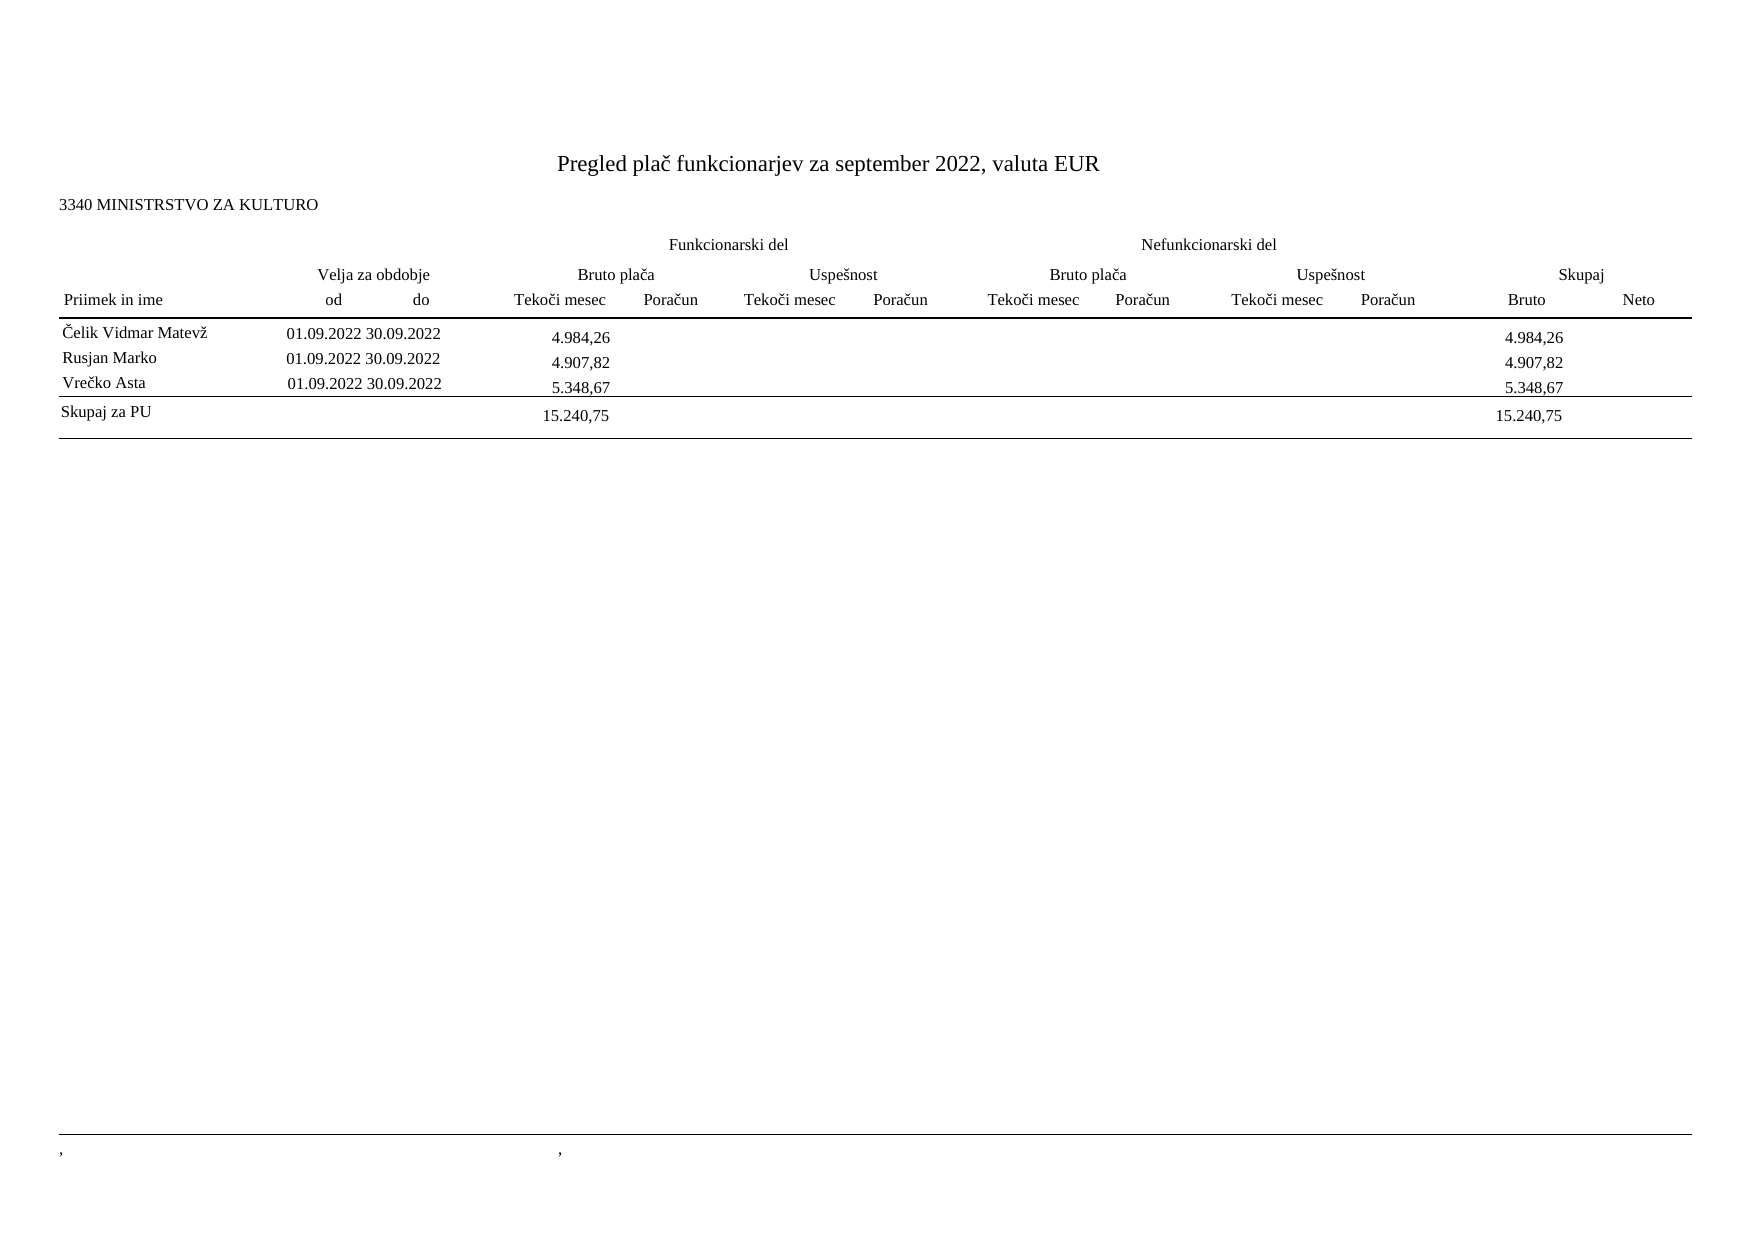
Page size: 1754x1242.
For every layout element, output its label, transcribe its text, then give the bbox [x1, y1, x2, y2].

text Vrečko Asta 01.09.2022 30.09.2022 [62, 373, 469, 393]
text Čelik Vidmar Matevž 01.09.2022 30.09.2022 [62, 323, 469, 343]
text 4.984,26 [1505, 328, 1704, 347]
text 5.348,67 [552, 378, 621, 397]
text 4.984,26 [552, 328, 621, 347]
text 15.240,75 [1495, 406, 1704, 425]
text Skupaj za PU [61, 402, 464, 421]
text 4.907,82 [1505, 353, 1704, 372]
text Rusjan Marko 01.09.2022 30.09.2022 [62, 348, 469, 368]
text 15.240,75 [542, 406, 621, 425]
text 5.348,67 [1505, 378, 1704, 397]
text 4.907,82 [552, 353, 621, 372]
